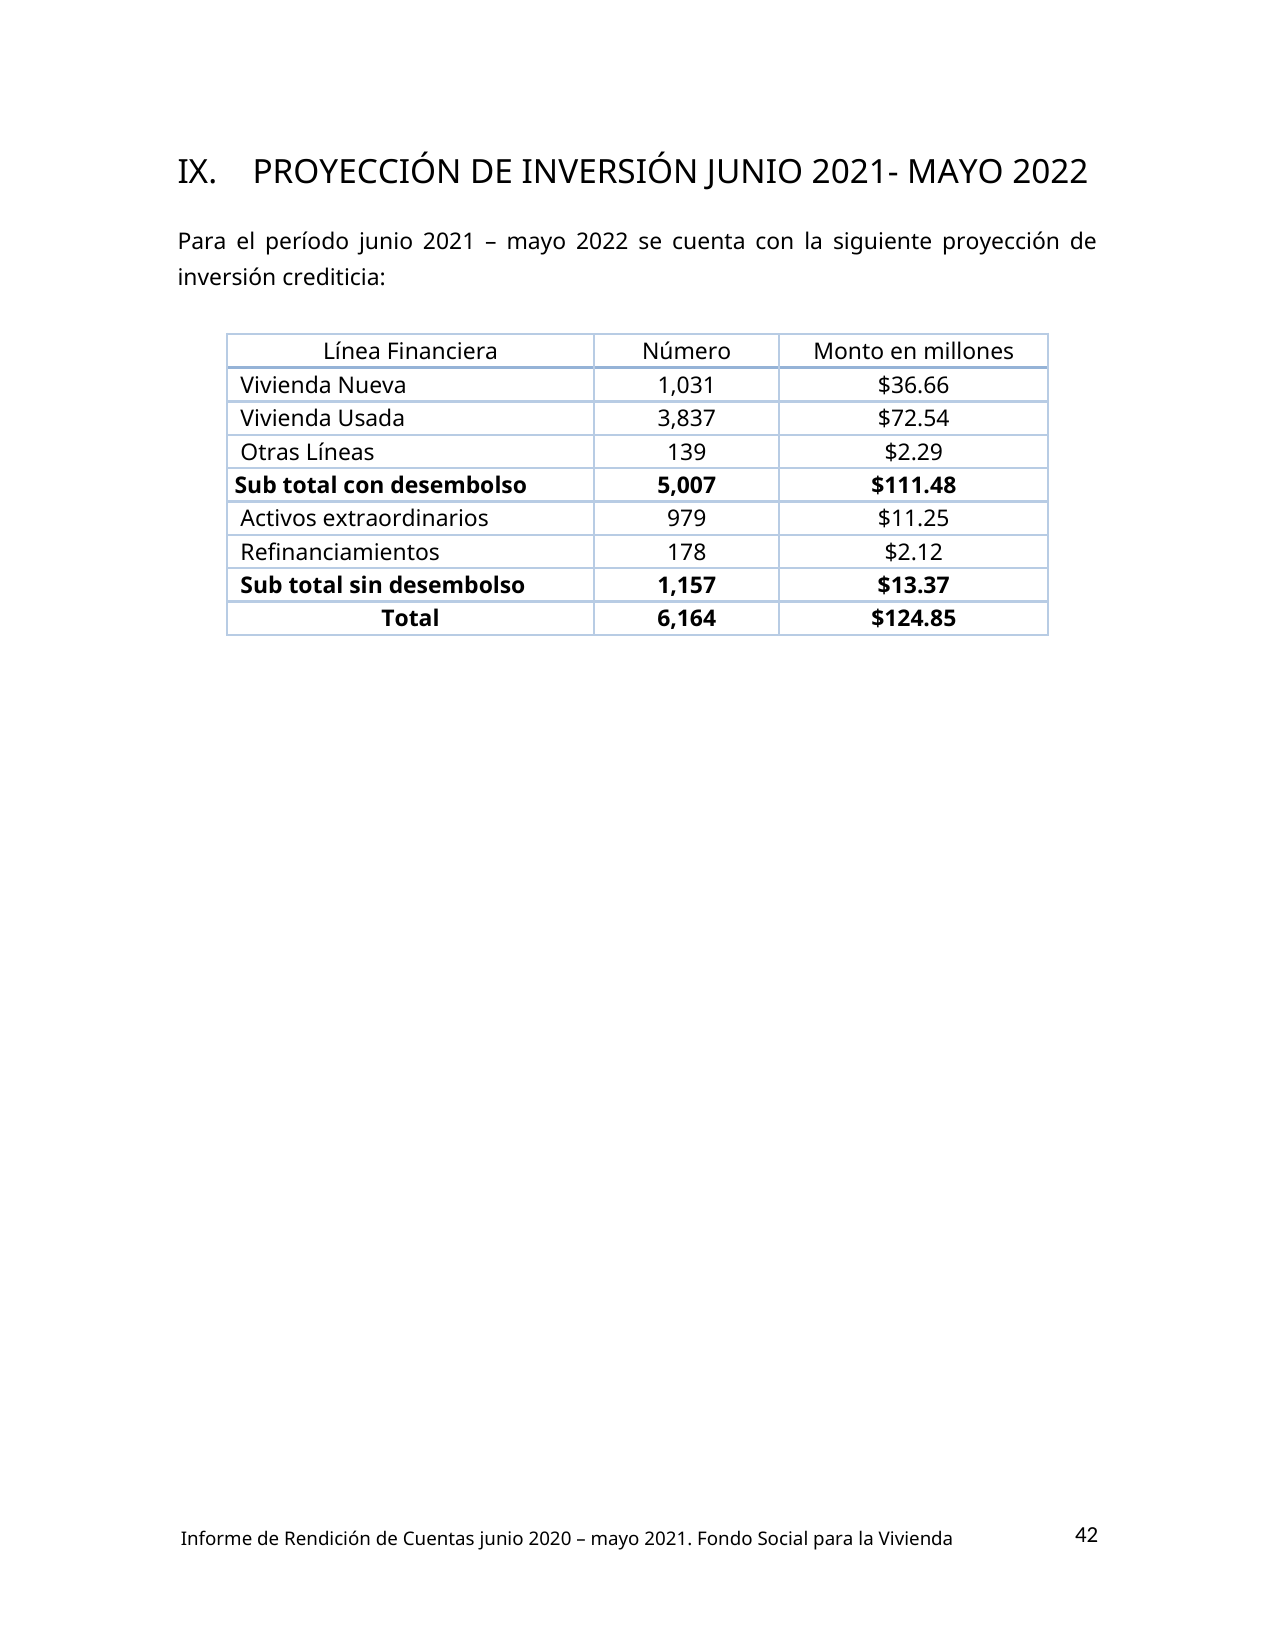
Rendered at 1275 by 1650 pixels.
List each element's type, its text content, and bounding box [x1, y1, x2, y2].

table_cell $11.25 [780, 503, 1047, 534]
table_header Número [595, 335, 778, 366]
text Para el período junio 2021 – mayo 2022 se cuenta con la siguiente proyección de inversión crediticia: [177, 225, 1098, 292]
table_cell Otras Líneas [228, 436, 593, 467]
table_cell $2.29 [780, 436, 1047, 467]
table_cell 1,157 [595, 569, 778, 600]
subtitle PROYECCIÓN DE INVERSIÓN JUNIO 2021- MAYO 2022 [177, 148, 1098, 193]
table_cell 3,837 [595, 403, 778, 434]
table_cell $13.37 [780, 569, 1047, 600]
table_cell 6,164 [595, 603, 778, 634]
table_cell Refinanciamientos [228, 536, 593, 567]
table_cell $111.48 [780, 469, 1047, 500]
table_header Monto en millones [780, 335, 1047, 366]
table_cell Vivienda Nueva [228, 369, 593, 400]
table_cell 178 [595, 536, 778, 567]
table_cell Activos extraordinarios [228, 503, 593, 534]
table_cell Total [228, 603, 593, 634]
table_header Línea Financiera [228, 335, 593, 366]
table_cell $2.12 [780, 536, 1047, 567]
table_cell $36.66 [780, 369, 1047, 400]
table_cell $72.54 [780, 403, 1047, 434]
table_cell $124.85 [780, 603, 1047, 634]
table_cell 5,007 [595, 469, 778, 500]
table_cell Vivienda Usada [228, 403, 593, 434]
table_cell Sub total con desembolso [228, 469, 593, 500]
table_cell 1,031 [595, 369, 778, 400]
table_cell Sub total sin desembolso [228, 569, 593, 600]
table_cell 979 [595, 503, 778, 534]
table_cell 139 [595, 436, 778, 467]
